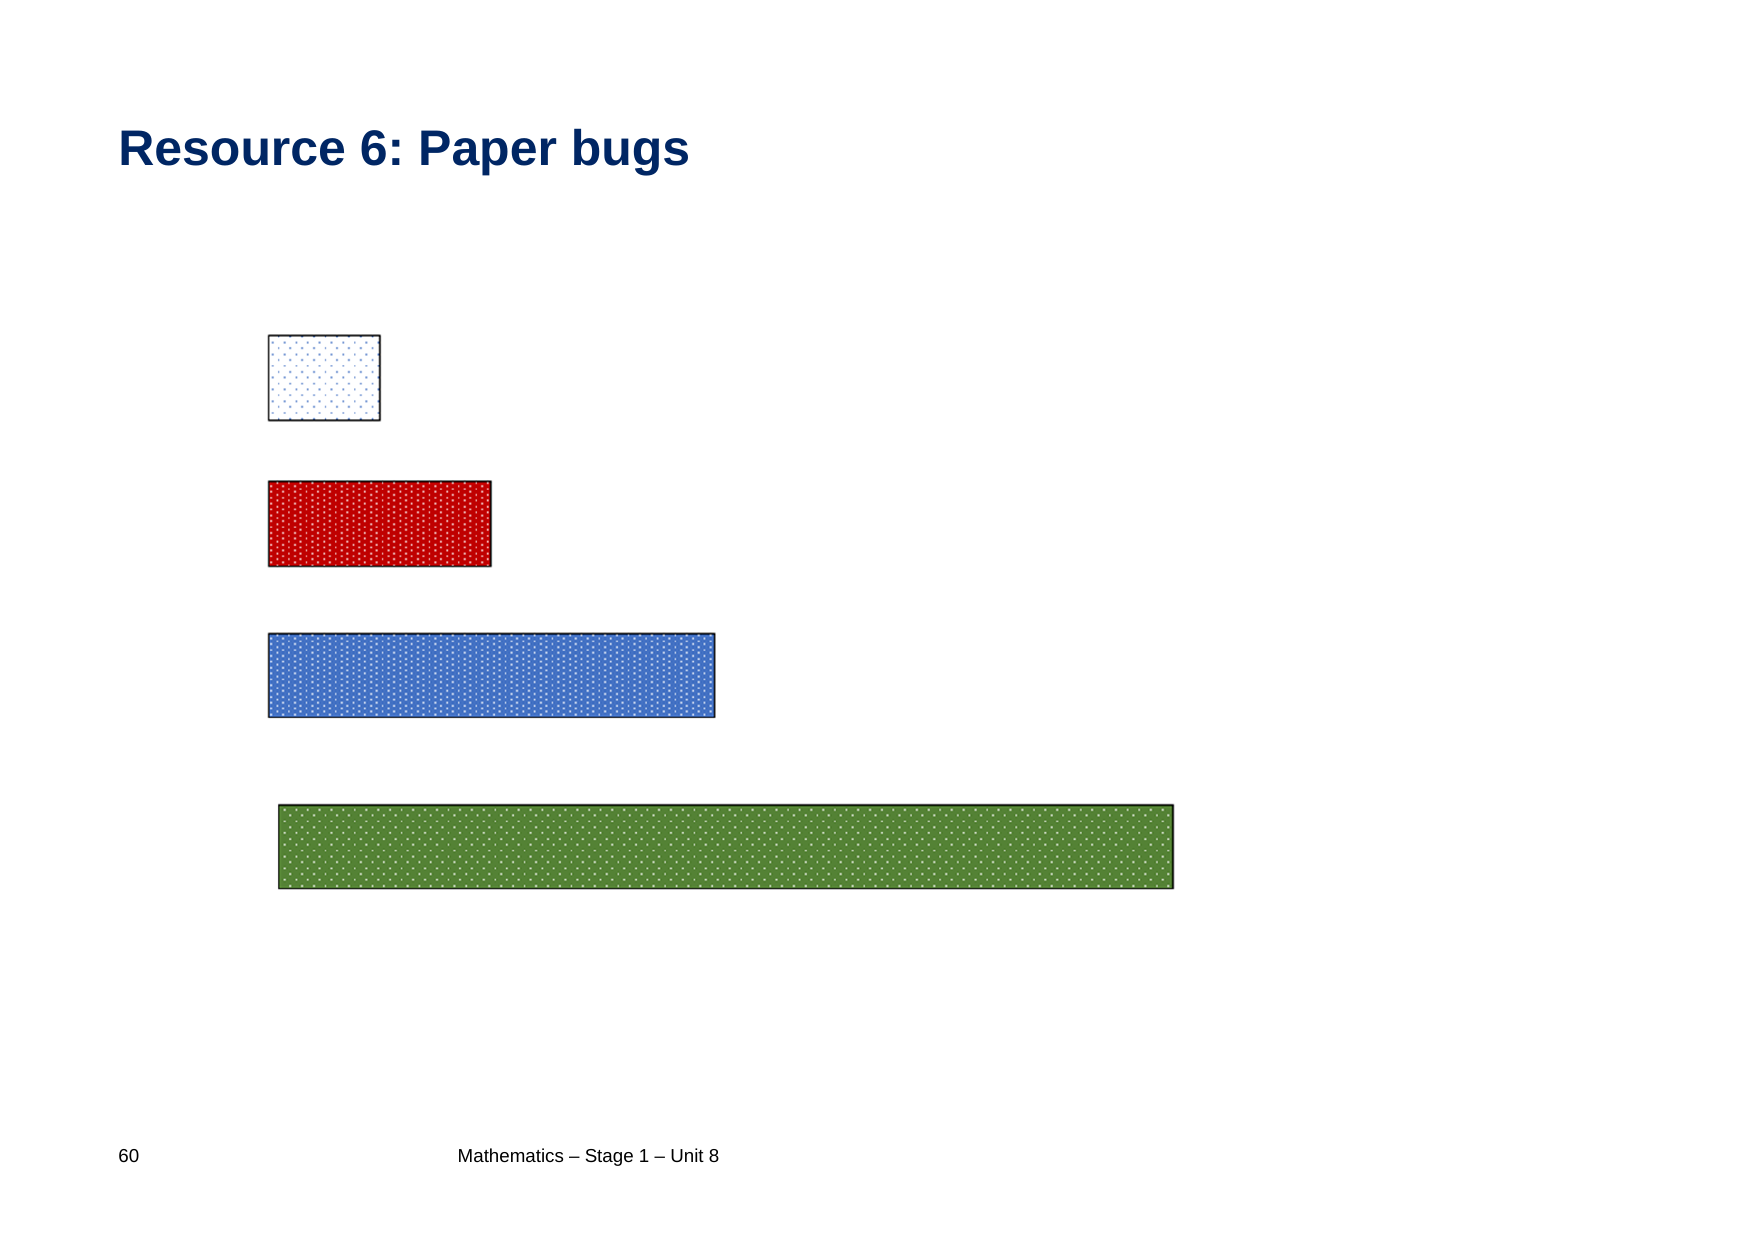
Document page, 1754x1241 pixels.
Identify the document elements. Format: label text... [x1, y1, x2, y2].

subtitle Resource 6: Paper bugs [118, 118, 1636, 176]
picture [118, 214, 1261, 1012]
